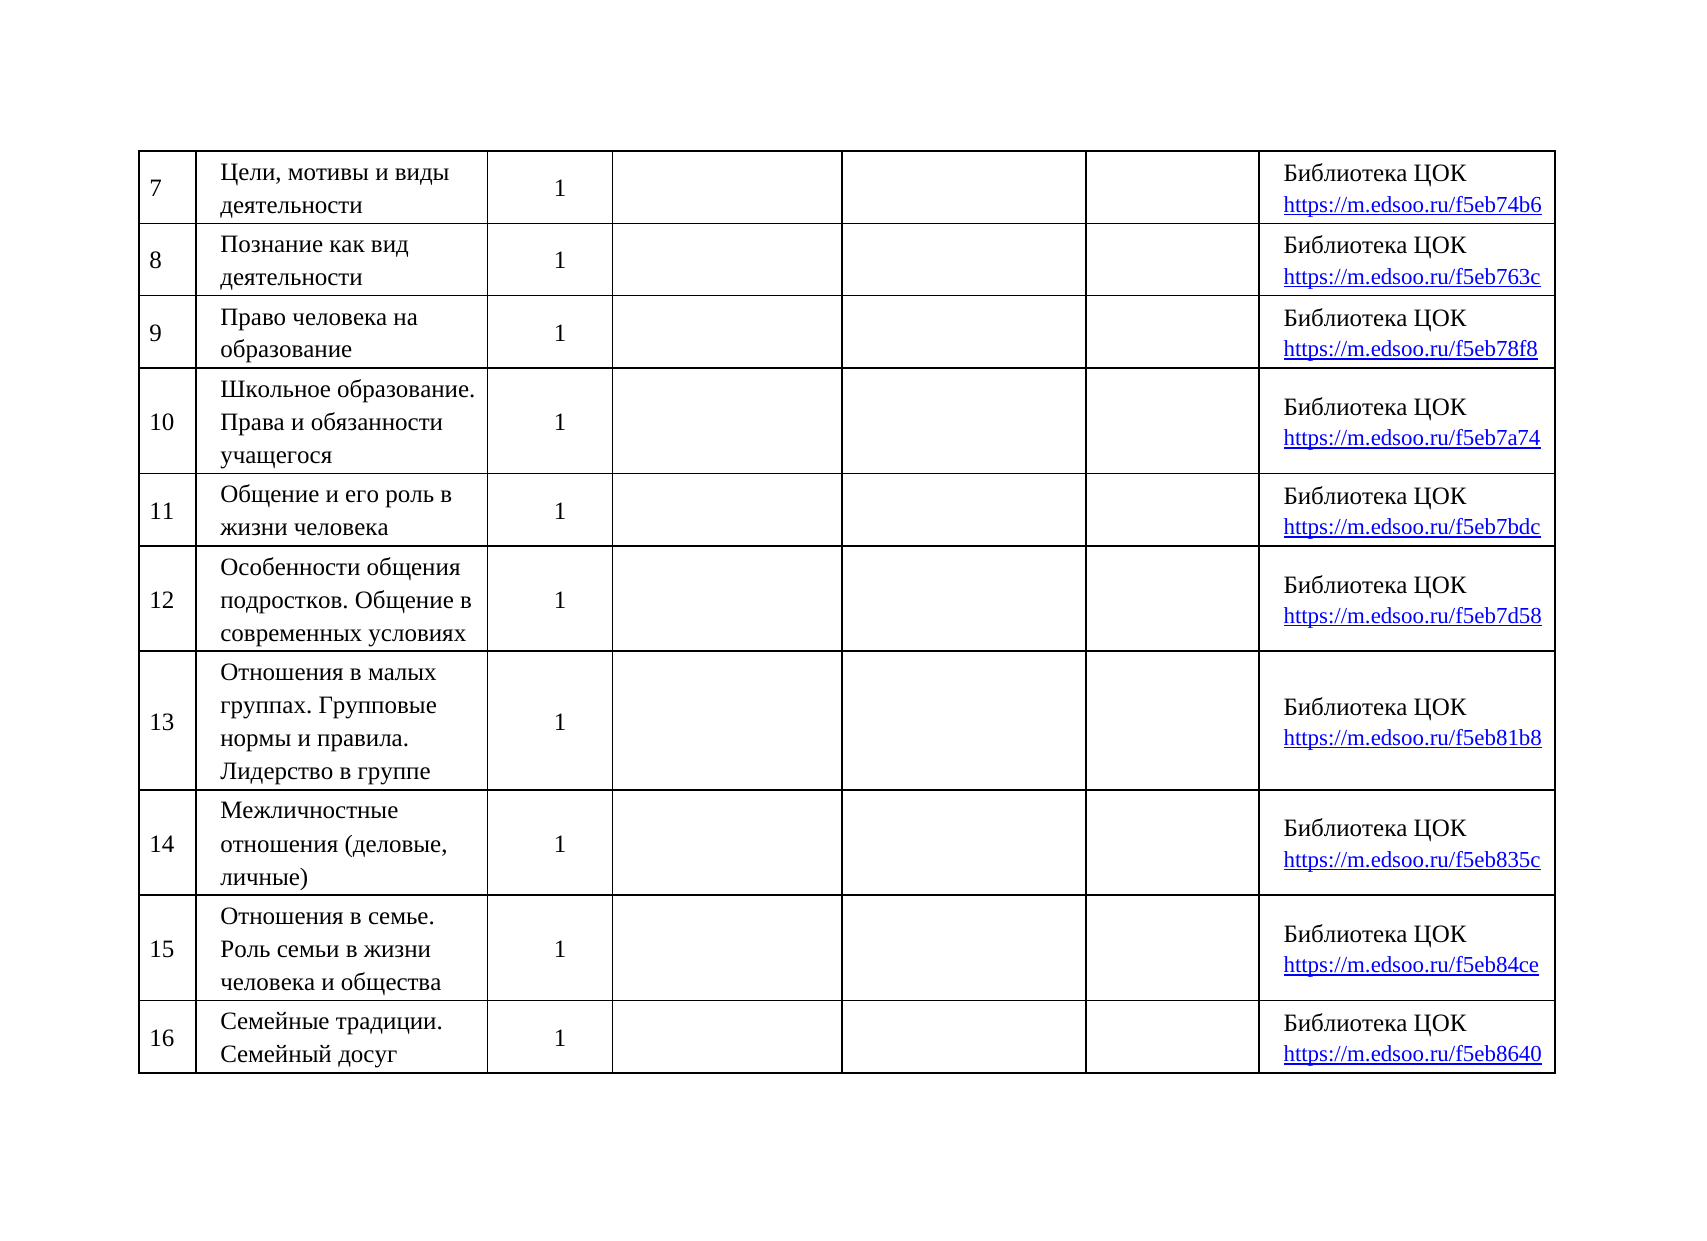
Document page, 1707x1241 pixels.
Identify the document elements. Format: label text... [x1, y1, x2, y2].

table_cell 15 [140, 896, 195, 1000]
table_cell Библиотека ЦОК https://m.edsoo.ru/f5eb835c [1260, 791, 1554, 894]
table_cell 14 [140, 791, 195, 894]
table_cell 10 [140, 369, 195, 473]
table_cell 7 [140, 152, 195, 222]
table_cell Познание как вид деятельности [197, 224, 487, 295]
table_cell Межличностные отношения (деловые, личные) [197, 791, 487, 894]
table_cell [1087, 547, 1258, 650]
table_cell Библиотека ЦОК https://m.edsoo.ru/f5eb7d58 [1260, 547, 1554, 650]
table_cell 13 [140, 652, 195, 789]
table_cell [1087, 1001, 1258, 1072]
table_cell Цели, мотивы и виды деятельности [197, 152, 487, 222]
table_cell [613, 547, 841, 650]
table_cell [613, 652, 841, 789]
table_cell 8 [140, 224, 195, 295]
table_cell [843, 224, 1085, 295]
table_cell [1087, 474, 1258, 545]
table_cell 9 [140, 296, 195, 367]
table_cell 12 [140, 547, 195, 650]
table_cell [843, 296, 1085, 367]
table_cell [613, 369, 841, 473]
table_cell [613, 296, 841, 367]
table_cell [843, 152, 1085, 222]
table_cell [1087, 896, 1258, 1000]
table_cell [1087, 652, 1258, 789]
table_cell Библиотека ЦОК https://m.edsoo.ru/f5eb74b6 [1260, 152, 1554, 222]
table_cell Отношения в малых группах. Групповые нормы и правила. Лидерство в группе [197, 652, 487, 789]
table_cell [1087, 224, 1258, 295]
table_cell 1 [488, 369, 612, 473]
table_cell Библиотека ЦОК https://m.edsoo.ru/f5eb84ce [1260, 896, 1554, 1000]
table_cell Отношения в семье. Роль семьи в жизни человека и общества [197, 896, 487, 1000]
table_cell [843, 547, 1085, 650]
table_cell 1 [488, 474, 612, 545]
table_cell [843, 474, 1085, 545]
table_cell [1087, 791, 1258, 894]
table_cell Библиотека ЦОК https://m.edsoo.ru/f5eb763c [1260, 224, 1554, 295]
table_cell 11 [140, 474, 195, 545]
table_cell 1 [488, 896, 612, 1000]
table_cell 1 [488, 652, 612, 789]
table_cell 1 [488, 296, 612, 367]
table_cell [843, 791, 1085, 894]
table_cell [843, 896, 1085, 1000]
table_cell 1 [488, 791, 612, 894]
table_cell 1 [488, 152, 612, 222]
table_cell Библиотека ЦОК https://m.edsoo.ru/f5eb7bdc [1260, 474, 1554, 545]
table_cell [613, 152, 841, 222]
table_cell [1087, 296, 1258, 367]
table_cell [613, 791, 841, 894]
table_cell Право человека на образование [197, 296, 487, 367]
table_cell Школьное образование. Права и обязанности учащегося [197, 369, 487, 473]
table_cell [843, 652, 1085, 789]
table_cell [613, 896, 841, 1000]
table_cell 1 [488, 1001, 612, 1072]
table_cell Библиотека ЦОК https://m.edsoo.ru/f5eb81b8 [1260, 652, 1554, 789]
table_cell [1087, 369, 1258, 473]
table_cell 1 [488, 547, 612, 650]
table_cell 1 [488, 224, 612, 295]
table_cell Библиотека ЦОК https://m.edsoo.ru/f5eb7a74 [1260, 369, 1554, 473]
table_cell [843, 369, 1085, 473]
table_cell Особенности общения подростков. Общение в современных условиях [197, 547, 487, 650]
table_cell [613, 1001, 841, 1072]
table_cell Библиотека ЦОК https://m.edsoo.ru/f5eb8640 [1260, 1001, 1554, 1072]
table_cell [613, 224, 841, 295]
table_cell 16 [140, 1001, 195, 1072]
table_cell Семейные традиции. Семейный досуг [197, 1001, 487, 1072]
table_cell [613, 474, 841, 545]
table_cell Библиотека ЦОК https://m.edsoo.ru/f5eb78f8 [1260, 296, 1554, 367]
table_cell Общение и его роль в жизни человека [197, 474, 487, 545]
table_cell [843, 1001, 1085, 1072]
table_cell [1087, 152, 1258, 222]
